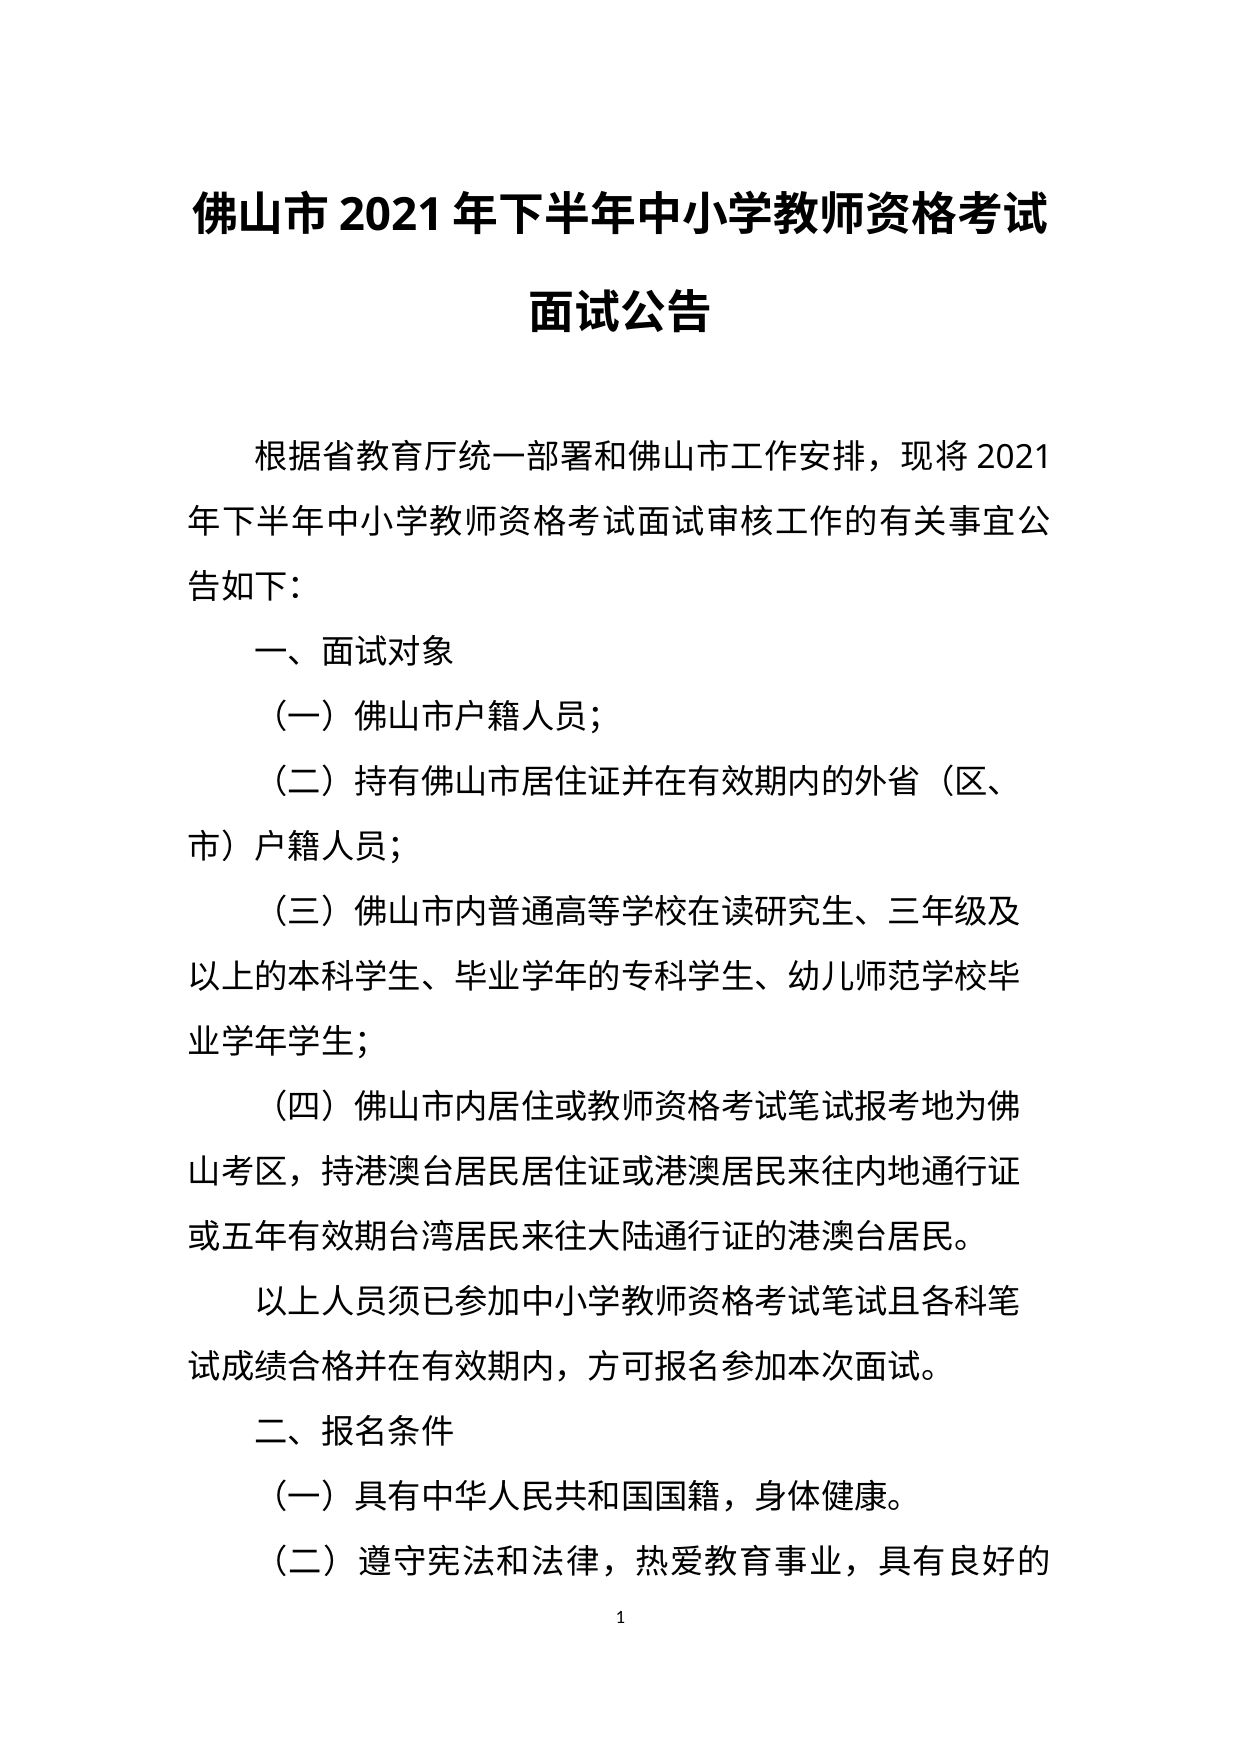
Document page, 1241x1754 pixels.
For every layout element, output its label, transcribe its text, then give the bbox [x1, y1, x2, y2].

text 佛山市2021年下半年中小学教师资格考试面试公告 [187, 162, 1053, 357]
text 以上人员须已参加中小学教师资格考试笔试且各科笔试成绩合格并在有效期内，方可报名参加本次面试。 [187, 1267, 1053, 1397]
text （一）具有中华人民共和国国籍，身体健康。 [187, 1462, 1053, 1527]
text 一、面试对象 [187, 617, 1053, 682]
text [187, 1527, 1053, 1592]
text （四）佛山市内居住或教师资格考试笔试报考地为佛山考区，持港澳台居民居住证或港澳居民来往内地通行证或五年有效期台湾居民来往大陆通行证的港澳台居民。 [187, 1072, 1053, 1267]
text 根据省教育厅统一部署和佛山市工作安排，现将2021年下半年中小学教师资格考试面试审核工作的有关事宜公告如下： [187, 422, 1053, 617]
text （二）持有佛山市居住证并在有效期内的外省（区、市）户籍人员； [187, 747, 1053, 877]
text （一）佛山市户籍人员； [187, 682, 1053, 747]
text （三）佛山市内普通高等学校在读研究生、三年级及以上的本科学生、毕业学年的专科学生、幼儿师范学校毕业学年学生； [187, 877, 1053, 1072]
text 二、报名条件 [187, 1397, 1053, 1462]
